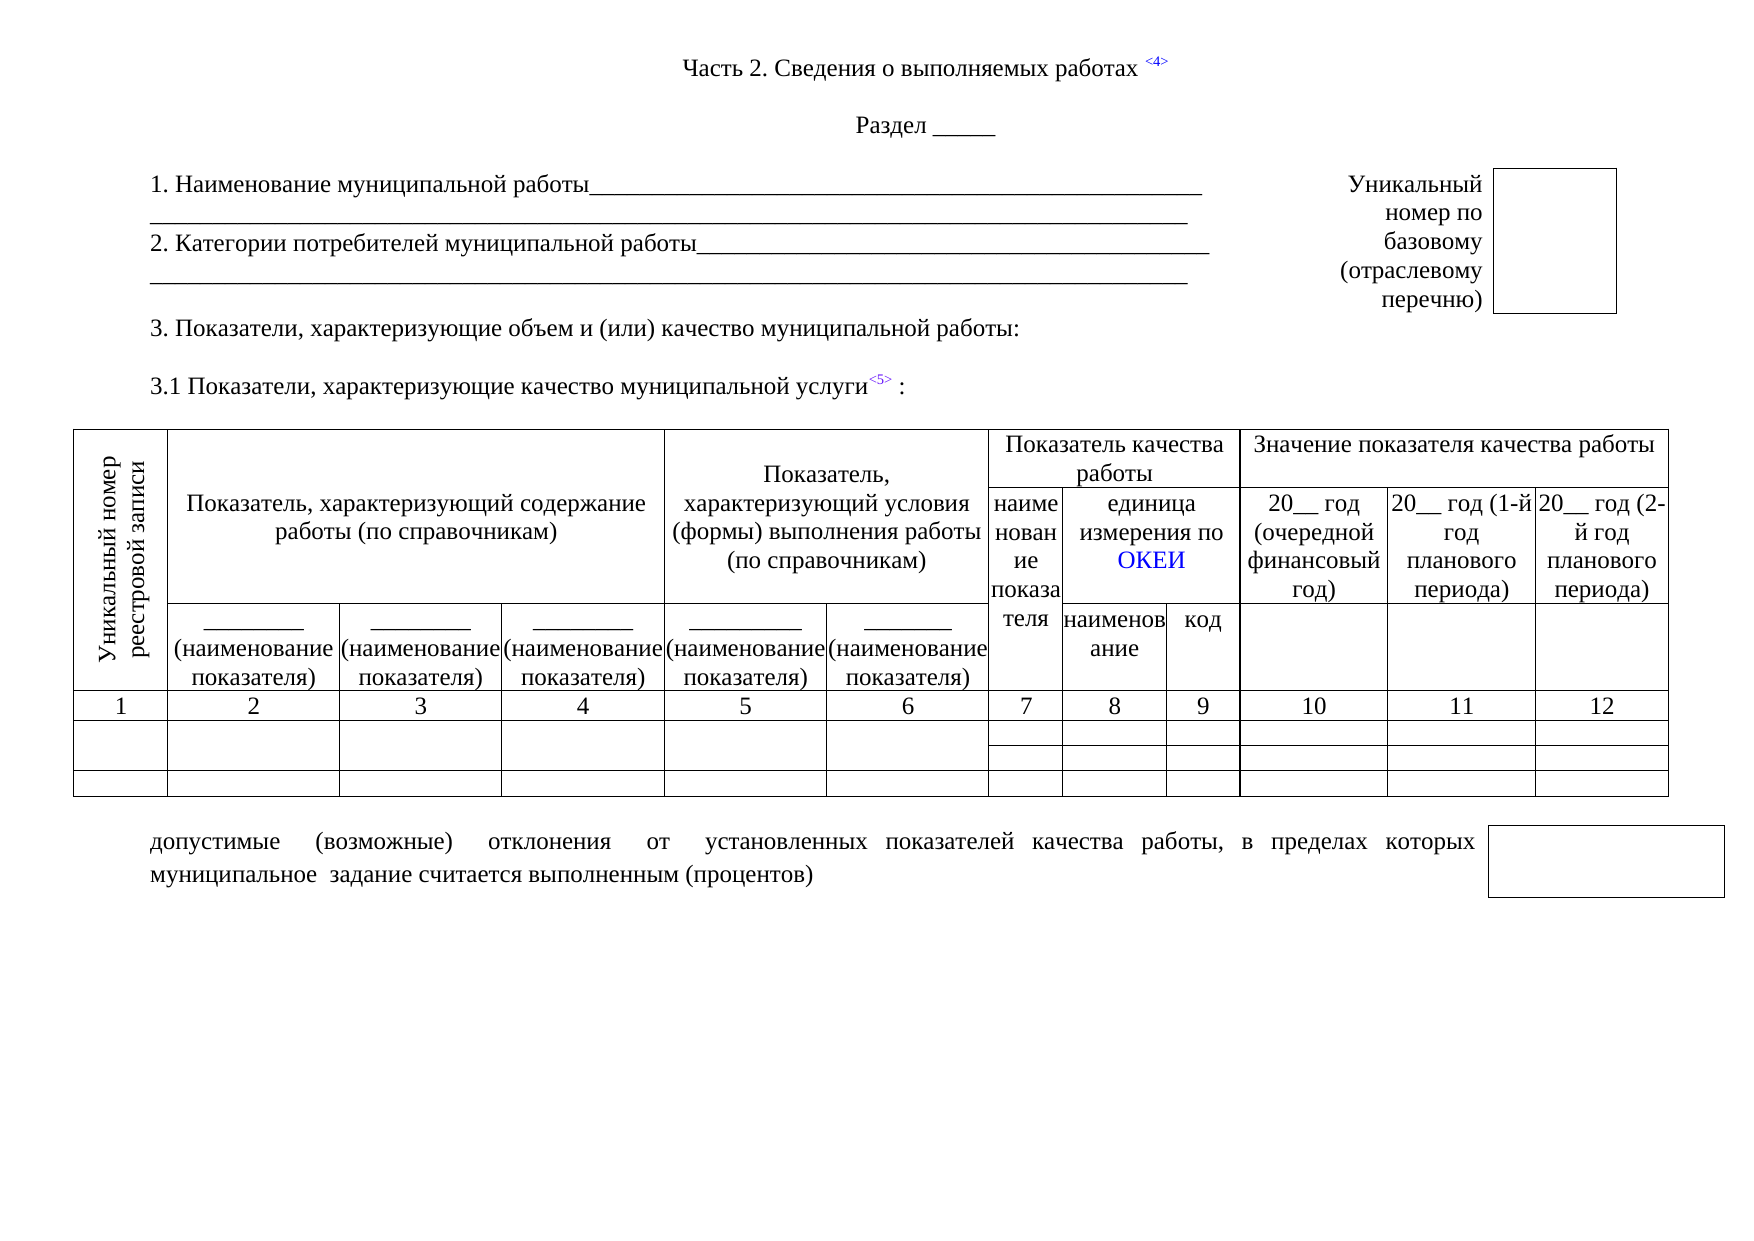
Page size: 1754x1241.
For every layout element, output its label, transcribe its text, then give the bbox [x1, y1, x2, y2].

table_cell единица измерения по ОКЕИ [1063, 488, 1239, 603]
table_cell _______ (наименование показателя) [827, 604, 988, 690]
text Раздел _____ [150, 110, 1700, 139]
table_cell [168, 721, 339, 770]
table_cell [665, 721, 826, 770]
table_cell 2 [168, 691, 339, 720]
table_cell _________ (наименование показателя) [665, 604, 826, 690]
table_cell 3.1 Показатели, характеризующие качество муниципальной услуги<5> : [139, 342, 1617, 400]
table_cell 6 [827, 691, 988, 720]
table_cell [502, 721, 664, 770]
table_cell 5 [665, 691, 826, 720]
table_cell 3. Показатели, характеризующие объем и (или) качество муниципальной работы: [139, 313, 1617, 342]
table_header Уникальный номер реестровой записи [74, 430, 167, 690]
table_header Уникальный номер по базовому (отраслевому перечню) [1316, 168, 1493, 312]
table_cell [168, 771, 339, 796]
table_cell ___________________________________________________________________________________ [139, 198, 1316, 227]
table_cell [1388, 771, 1535, 796]
table_header допустимые (возможные) отклонения от установленных показателей качества работы, в пределах которых муниципальное задание считается выполненным (процентов) [139, 825, 1488, 897]
table_cell [827, 771, 988, 796]
table_header Показатель, характеризующий содержание работы (по справочникам) [168, 430, 664, 603]
table_cell 10 [1241, 691, 1387, 720]
table_cell [1536, 604, 1668, 690]
table_cell 11 [1388, 691, 1535, 720]
table_cell 4 [502, 691, 664, 720]
table_cell [1388, 746, 1535, 770]
table_cell [1536, 721, 1668, 745]
table_cell 3 [340, 691, 501, 720]
table_cell [1241, 604, 1387, 690]
table_header 1. Наименование муниципальной работы_________________________________________________ [139, 168, 1316, 197]
table_cell [1241, 721, 1387, 745]
table_cell ________ (наименование показателя) [340, 604, 501, 690]
table_cell [989, 746, 1062, 770]
table_header Значение показателя качества работы [1241, 430, 1668, 487]
table_cell [502, 771, 664, 796]
table_cell [1241, 746, 1387, 770]
table_cell [340, 771, 501, 796]
table_cell код [1167, 604, 1239, 690]
table_cell ________ (наименование показателя) [502, 604, 664, 690]
table_cell 12 [1536, 691, 1668, 720]
table_cell 20__ год (1-й год планового периода) [1388, 488, 1535, 603]
table_cell [1063, 746, 1166, 770]
table_cell [1063, 771, 1166, 796]
table_cell [1388, 721, 1535, 745]
table_cell 7 [989, 691, 1062, 720]
table_header Показатель качества работы [989, 430, 1239, 487]
table_cell [1241, 771, 1387, 796]
table_header [1489, 826, 1724, 897]
table_cell [1536, 746, 1668, 770]
table_cell [1167, 771, 1239, 796]
table_cell [340, 721, 501, 770]
table_cell [827, 721, 988, 770]
table_cell 20__ год (очередной финансовый год) [1241, 488, 1387, 603]
table_cell 2. Категории потребителей муниципальной работы_________________________________________ [139, 227, 1316, 257]
table_header Показатель, характеризующий условия (формы) выполнения работы (по справочникам) [665, 430, 988, 603]
table_cell 20__ год (2-й год планового периода) [1536, 488, 1668, 603]
table_header [1494, 169, 1616, 312]
table_cell 1 [74, 691, 167, 720]
table_cell [989, 721, 1062, 745]
table_cell наименование [1063, 604, 1166, 690]
table_cell [1167, 721, 1239, 745]
table_cell ________ (наименование показателя) [168, 604, 339, 690]
table_cell [74, 771, 167, 796]
table_cell [1536, 771, 1668, 796]
table_cell 9 [1167, 691, 1239, 720]
table_cell [1063, 721, 1166, 745]
table_cell [665, 771, 826, 796]
table_cell [74, 721, 167, 770]
text Часть 2. Сведения о выполняемых работах <4> [150, 53, 1700, 81]
table_cell наименование показателя [989, 488, 1062, 690]
table_cell ___________________________________________________________________________________ [139, 257, 1316, 312]
table_cell 8 [1063, 691, 1166, 720]
table_cell [1388, 604, 1535, 690]
table_cell [1167, 746, 1239, 770]
table_cell [989, 771, 1062, 796]
